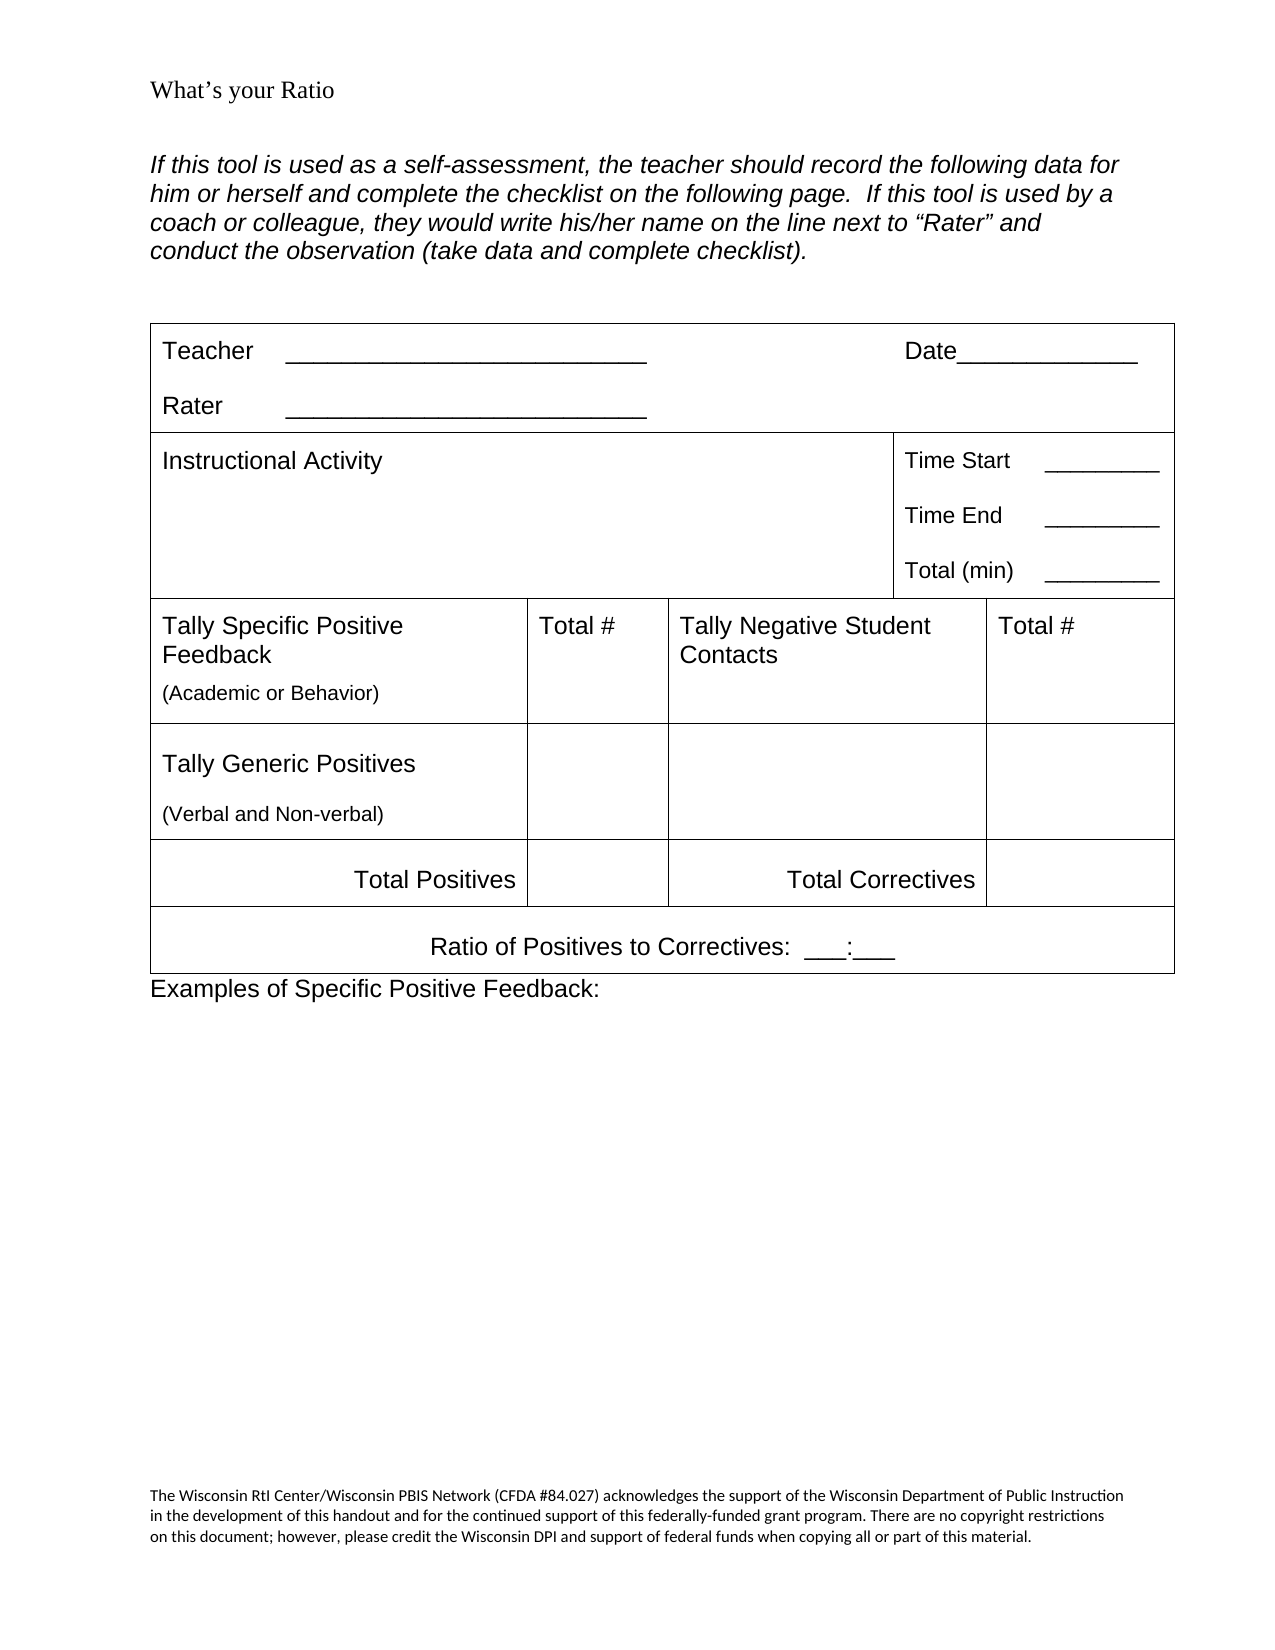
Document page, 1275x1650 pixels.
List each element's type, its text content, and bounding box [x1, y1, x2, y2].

table_cell _________ [1034, 433, 1174, 487]
table_cell [987, 840, 1174, 906]
table_cell Instructional Activity [151, 433, 893, 598]
table_cell Total Correctives [669, 840, 986, 906]
table_header Teacher [151, 324, 274, 377]
table_cell Ratio of Positives to Correctives: ___:___ [151, 907, 1174, 973]
table_cell Tally Negative Student Contacts [669, 599, 986, 722]
table_cell Total (min) [894, 543, 1033, 598]
table_cell Rater [151, 377, 274, 432]
table_cell [528, 840, 668, 906]
table_cell _________ [1034, 543, 1174, 598]
table_cell [987, 724, 1174, 839]
table_cell Tally Specific Positive Feedback (Academic or Behavior) [151, 599, 527, 722]
table_cell Tally Generic Positives (Verbal and Non-verbal) [151, 724, 527, 839]
table_cell Time Start [894, 433, 1033, 487]
text Examples of Specific Positive Feedback: [150, 974, 1125, 1003]
table_cell Total Positives [151, 840, 527, 906]
table_cell __________________________ [274, 377, 893, 432]
text If this tool is used as a self-assessment, the teacher should record the following data for him or herself and complete the checklist on the following page. If this tool is used by a coach or colleague, they would write his/her name on the line next to “Rater” and conduct the observation (take data and complete checklist). [150, 150, 1125, 265]
table_cell _________ [1034, 487, 1174, 542]
table_header Date_____________ [893, 324, 1174, 432]
table_cell Total # [987, 599, 1174, 722]
table_cell Total # [528, 599, 668, 722]
table_cell [528, 724, 668, 839]
table_cell Time End [894, 487, 1033, 542]
table_cell [669, 724, 986, 839]
table_header __________________________ [274, 324, 893, 377]
